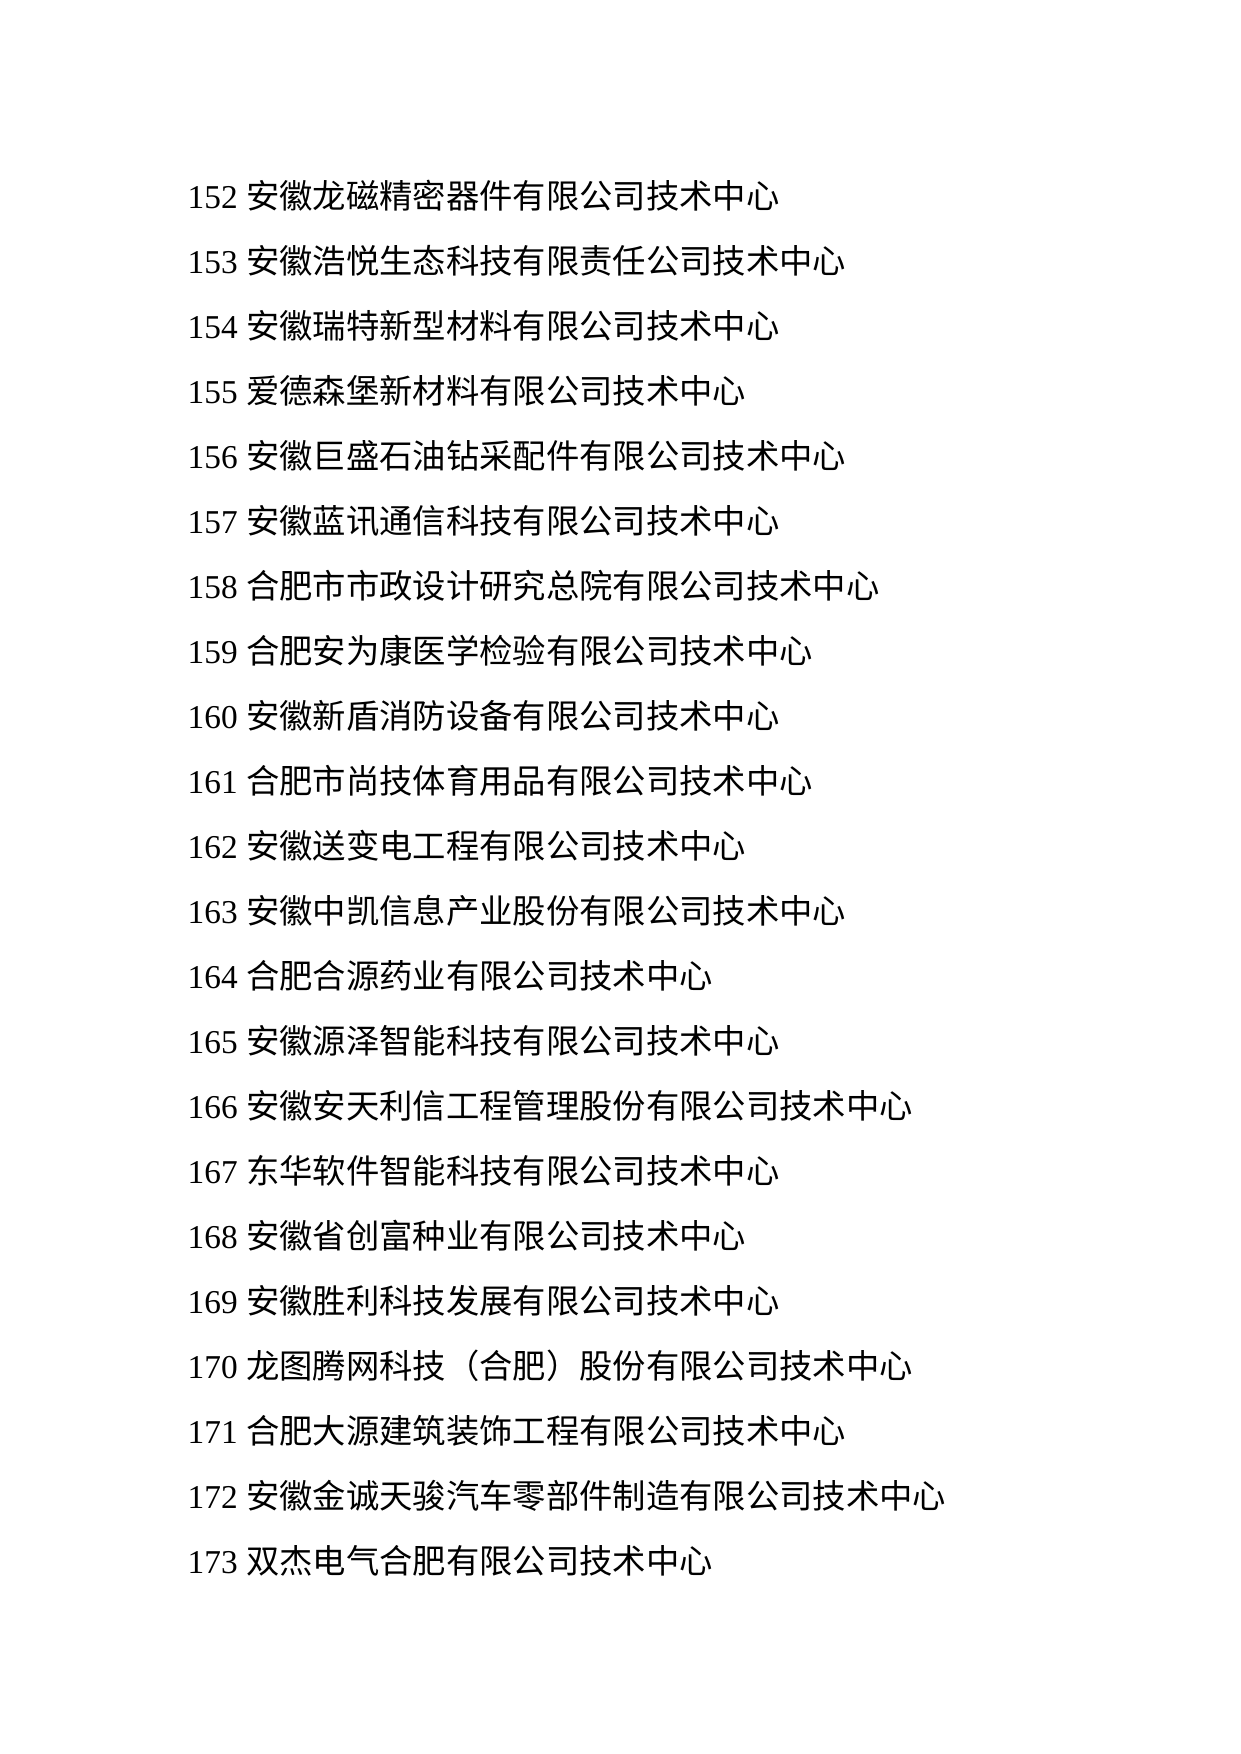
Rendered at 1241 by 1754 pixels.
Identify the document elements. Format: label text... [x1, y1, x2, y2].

text 172 安徽金诚天骏汽车零部件制造有限公司技术中心 [187, 1462, 1053, 1527]
text 152 安徽龙磁精密器件有限公司技术中心 [187, 162, 1053, 227]
text 170 龙图腾网科技（合肥）股份有限公司技术中心 [187, 1332, 1053, 1397]
text 162 安徽送变电工程有限公司技术中心 [187, 812, 1053, 877]
text 173 双杰电气合肥有限公司技术中心 [187, 1527, 1053, 1592]
text 158 合肥市市政设计研究总院有限公司技术中心 [187, 552, 1053, 617]
text 164 合肥合源药业有限公司技术中心 [187, 942, 1053, 1007]
text 156 安徽巨盛石油钻采配件有限公司技术中心 [187, 422, 1053, 487]
text 171 合肥大源建筑装饰工程有限公司技术中心 [187, 1397, 1053, 1462]
text 155 爱德森堡新材料有限公司技术中心 [187, 357, 1053, 422]
text 154 安徽瑞特新型材料有限公司技术中心 [187, 292, 1053, 357]
text 166 安徽安天利信工程管理股份有限公司技术中心 [187, 1072, 1053, 1137]
text 169 安徽胜利科技发展有限公司技术中心 [187, 1267, 1053, 1332]
text 159 合肥安为康医学检验有限公司技术中心 [187, 617, 1053, 682]
text 161 合肥市尚技体育用品有限公司技术中心 [187, 747, 1053, 812]
text 168 安徽省创富种业有限公司技术中心 [187, 1202, 1053, 1267]
text 167 东华软件智能科技有限公司技术中心 [187, 1137, 1053, 1202]
text 163 安徽中凯信息产业股份有限公司技术中心 [187, 877, 1053, 942]
text 160 安徽新盾消防设备有限公司技术中心 [187, 682, 1053, 747]
text 157 安徽蓝讯通信科技有限公司技术中心 [187, 487, 1053, 552]
text 153 安徽浩悦生态科技有限责任公司技术中心 [187, 227, 1053, 292]
text 165 安徽源泽智能科技有限公司技术中心 [187, 1007, 1053, 1072]
